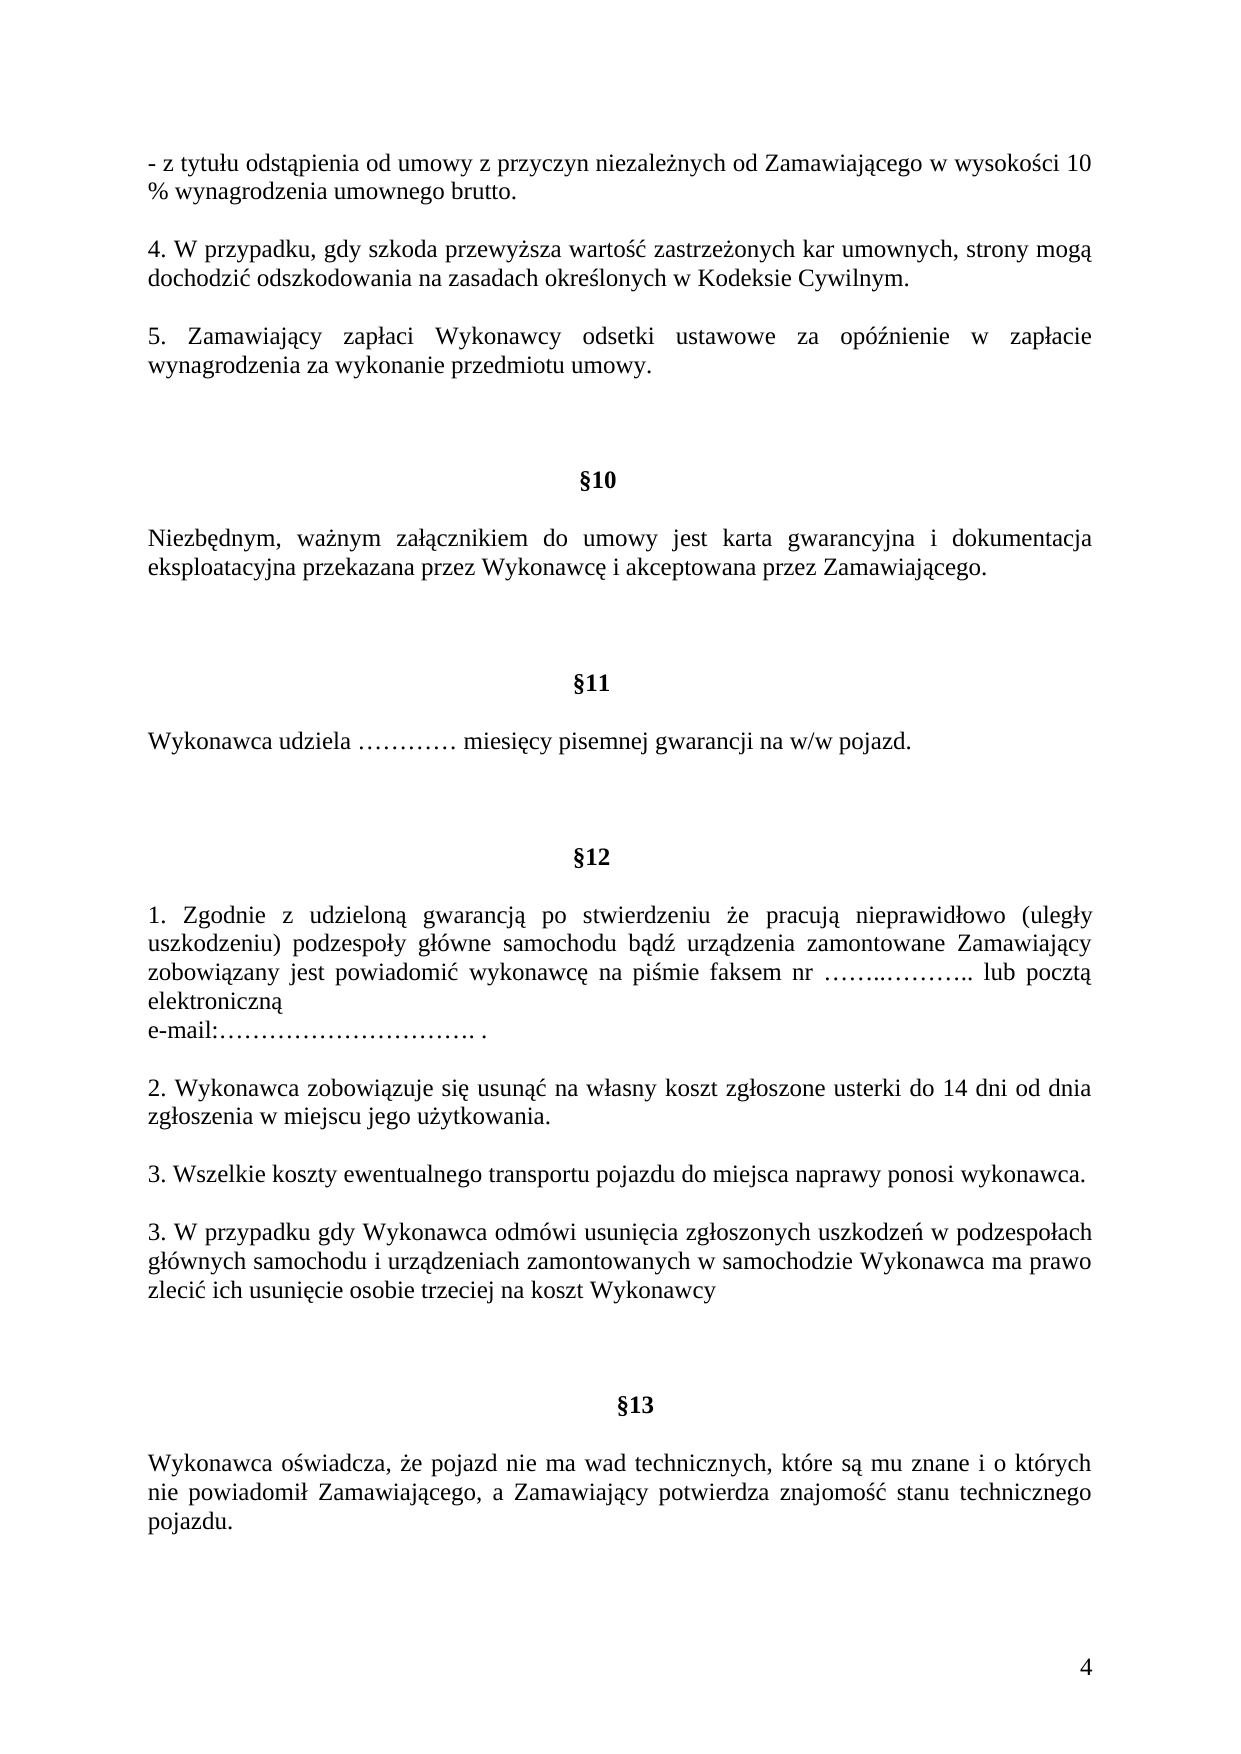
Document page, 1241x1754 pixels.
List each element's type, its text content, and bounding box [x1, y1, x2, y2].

text §12 [148, 842, 1093, 871]
text 5. Zamawiający zapłaci Wykonawcy odsetki ustawowe za opóźnienie w zapłacie wynagrodzenia za wykonanie przedmiotu umowy. [148, 321, 1093, 378]
text Wykonawca oświadcza, że pojazd nie ma wad technicznych, które są mu znane i o których nie powiadomił Zamawiającego, a Zamawiający potwierdza znajomość stanu technicznego pojazdu. [148, 1448, 1093, 1535]
text 4. W przypadku, gdy szkoda przewyższa wartość zastrzeżonych kar umownych, strony mogą dochodzić odszkodowania na zasadach określonych w Kodeksie Cywilnym. [148, 234, 1093, 292]
text §13 [148, 1391, 1093, 1419]
text 1. Zgodnie z udzieloną gwarancją po stwierdzeniu że pracują nieprawidłowo (uległy uszkodzeniu) podzespoły główne samochodu bądź urządzenia zamontowane Zamawiający zobowiązany jest powiadomić wykonawcę na piśmie faksem nr ……..……….. lub pocztą elektroniczną e-mail:…………………………. . [148, 900, 1093, 1043]
text Niezbędnym, ważnym załącznikiem do umowy jest karta gwarancyjna i dokumentacja eksploatacyjna przekazana przez Wykonawcę i akceptowana przez Zamawiającego. [148, 523, 1093, 581]
text 2. Wykonawca zobowiązuje się usunąć na własny koszt zgłoszone usterki do 14 dni od dnia zgłoszenia w miejscu jego użytkowania. [148, 1073, 1093, 1130]
text §10 [148, 466, 1093, 494]
text 3. Wszelkie koszty ewentualnego transportu pojazdu do miejsca naprawy ponosi wykonawca. [148, 1159, 1093, 1188]
text Wykonawca udziela ………… miesięcy pisemnej gwarancji na w/w pojazd. [148, 726, 1093, 755]
text §11 [148, 668, 1093, 697]
text 3. W przypadku gdy Wykonawca odmówi usunięcia zgłoszonych uszkodzeń w podzespołach głównych samochodu i urządzeniach zamontowanych w samochodzie Wykonawca ma prawo zlecić ich usunięcie osobie trzeciej na koszt Wykonawcy [148, 1217, 1093, 1303]
text - z tytułu odstąpienia od umowy z przyczyn niezależnych od Zamawiającego w wysokości 10 % wynagrodzenia umownego brutto. [148, 148, 1093, 205]
